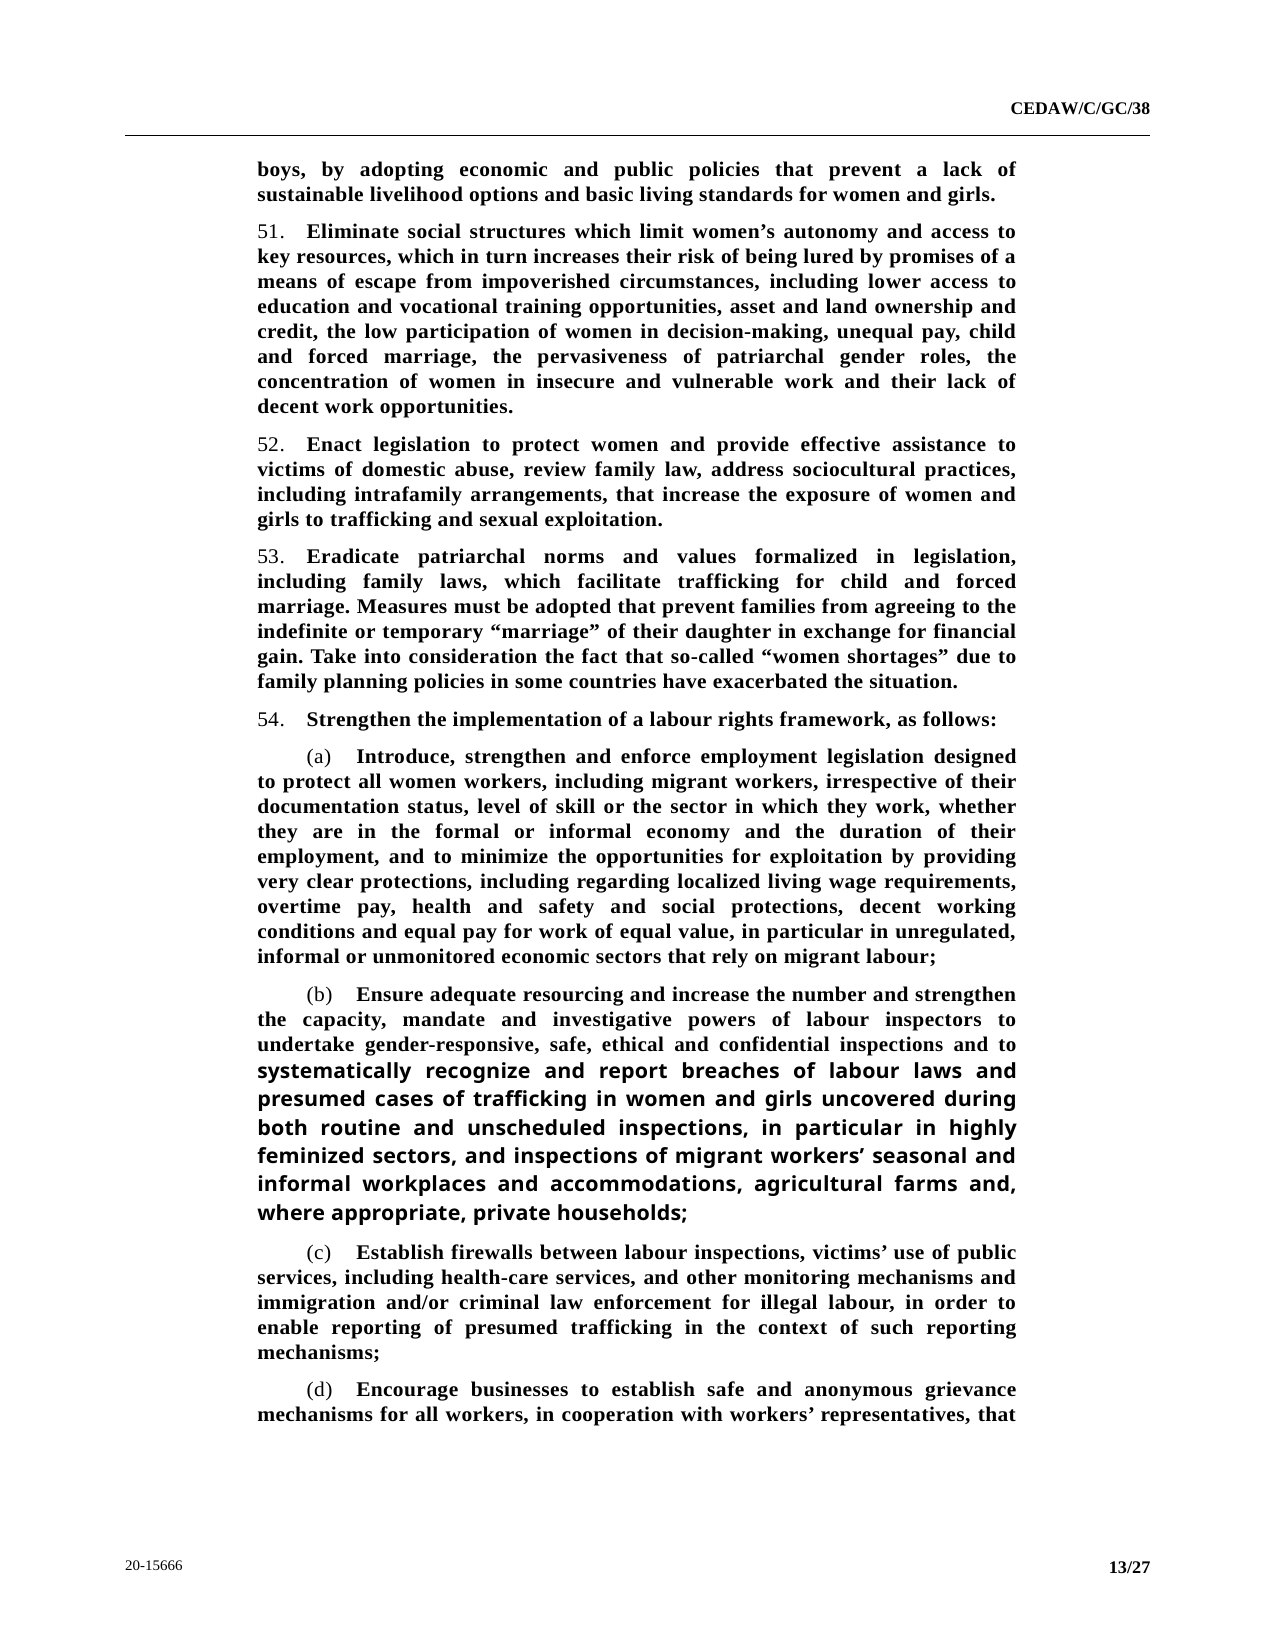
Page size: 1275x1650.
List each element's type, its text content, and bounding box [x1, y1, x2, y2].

text (b) Ensure adequate resourcing and increase the number and strengthen the capacity, mandate and investigative powers of labour inspectors to undertake gender-responsive, safe, ethical and confidential inspections and to systematically recognize and report breaches of labour laws and presumed cases of trafficking in women and girls uncovered during both routine and unscheduled inspections, in particular in highly feminized sectors, and inspections of migrant workers’ seasonal and informal workplaces and accommodations, agricultural farms and, where appropriate, private households; [257, 981, 1018, 1226]
text 52. Enact legislation to protect women and provide effective assistance to victims of domestic abuse, review family law, address sociocultural practices, including intrafamily arrangements, that increase the exposure of women and girls to trafficking and sexual exploitation. [257, 431, 1018, 531]
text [257, 1376, 1018, 1426]
text (a) Introduce, strengthen and enforce employment legislation designed to protect all women workers, including migrant workers, irrespective of their documentation status, level of skill or the sector in which they work, whether they are in the formal or informal economy and the duration of their employment, and to minimize the opportunities for exploitation by providing very clear protections, including regarding localized living wage requirements, overtime pay, health and safety and social protections, decent working conditions and equal pay for work of equal value, in particular in unregulated, informal or unmonitored economic sectors that rely on migrant labour; [257, 743, 1018, 968]
text 53. Eradicate patriarchal norms and values formalized in legislation, including family laws, which facilitate trafficking for child and forced marriage. Measures must be adopted that prevent families from agreeing to the indefinite or temporary “marriage” of their daughter in exchange for financial gain. Take into consideration the fact that so-called “women shortages” due to family planning policies in some countries have exacerbated the situation. [257, 543, 1018, 693]
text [257, 156, 1018, 206]
text 54. Strengthen the implementation of a labour rights framework, as follows: [257, 706, 1018, 731]
text 51. Eliminate social structures which limit women’s autonomy and access to key resources, which in turn increases their risk of being lured by promises of a means of escape from impoverished circumstances, including lower access to education and vocational training opportunities, asset and land ownership and credit, the low participation of women in decision-making, unequal pay, child and forced marriage, the pervasiveness of patriarchal gender roles, the concentration of women in insecure and vulnerable work and their lack of decent work opportunities. [257, 218, 1018, 418]
text (c) Establish firewalls between labour inspections, victims’ use of public services, including health-care services, and other monitoring mechanisms and immigration and/or criminal law enforcement for illegal labour, in order to enable reporting of presumed trafficking in the context of such reporting mechanisms; [257, 1239, 1018, 1364]
